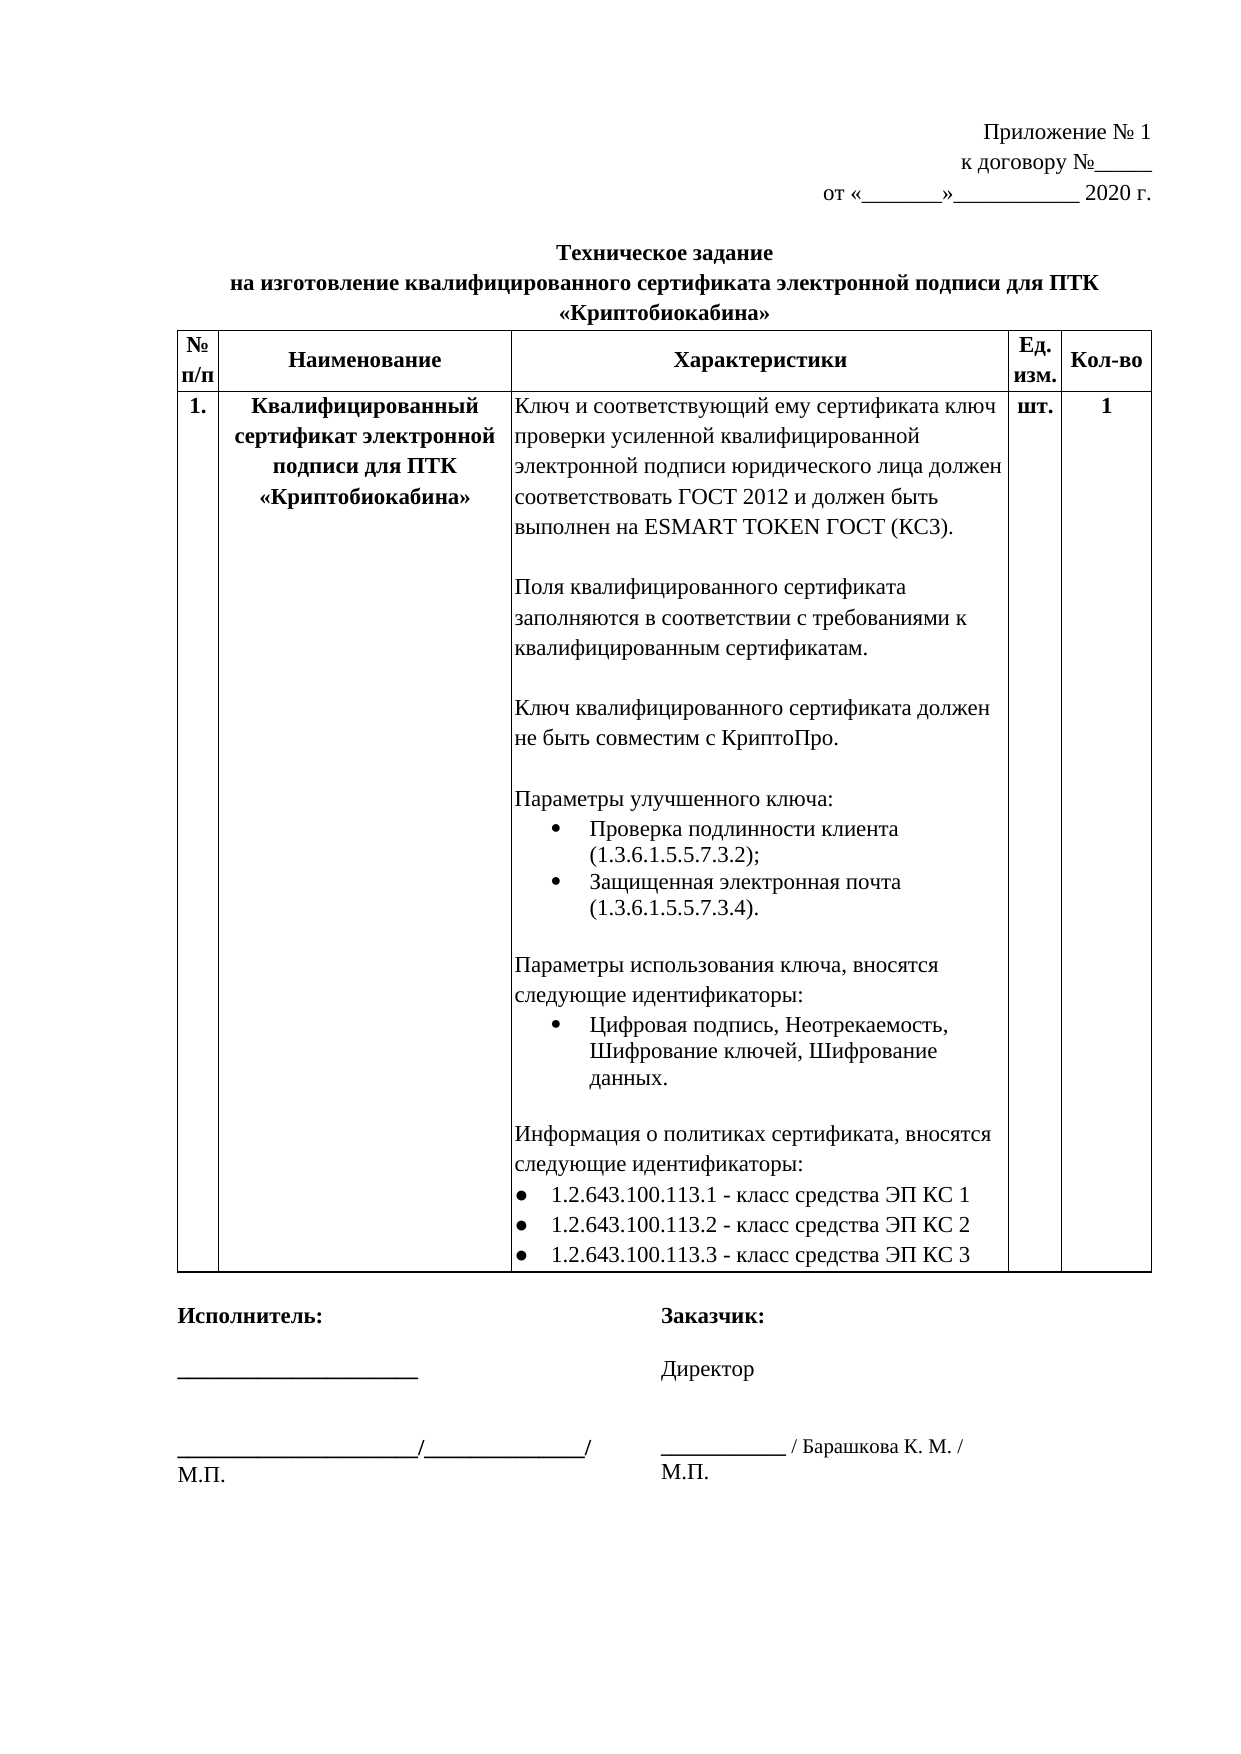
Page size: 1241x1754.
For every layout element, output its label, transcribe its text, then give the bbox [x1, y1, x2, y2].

text Приложение № 1 [177, 118, 1152, 144]
table_header Исполнитель: _____________________ _____________________/______________/ М.П. [166, 1303, 649, 1487]
table_cell Ключ и соответствующий ему сертификата ключ проверки усиленной квалифицированной электронной подписи юридического лица должен соответствовать ГОСТ 2012 и должен быть выполнен на ESMART TOKEN ГОСТ (КС3). Поля квалифицированного сертификата заполняются в соответствии с требованиями к квалифицированным сертификатам. Ключ квалифицированного сертификата должен не быть совместим с КриптоПро. Параметры улучшенного ключа: Проверка подлинности клиента (1.3.6.1.5.5.7.3.2); Защищенная электронная почта (1.3.6.1.5.5.7.3.4). Параметры использования ключа, вносятся следующие идентификаторы: Цифровая подпись, Неотрекаемость, Шифрование ключей, Шифрование данных. Информация о политиках сертификата, вносятся следующие идентификаторы: ● 1.2.643.100.113.1 - класс средства ЭП КС 1 ● 1.2.643.100.113.2 - класс средства ЭП КС 2 ● 1.2.643.100.113.3 - класс средства ЭП КС 3 [512, 392, 1008, 1271]
text к договору №_____ [177, 148, 1152, 175]
text на изготовление квалифицированного сертификата электронной подписи для ПТК «Криптобиокабина» [177, 269, 1152, 326]
table_cell 1. [178, 392, 218, 1271]
table_cell шт. [1009, 392, 1061, 1271]
table_header Кол-во [1062, 331, 1151, 391]
table_header Заказчик: Директор ____________ / Барашкова К. М. / М.П. [650, 1303, 1140, 1487]
table_header Наименование [219, 331, 511, 391]
table_cell 1 [1062, 392, 1151, 1271]
table_header № п/п [178, 331, 218, 391]
table_header Ед. изм. [1009, 331, 1061, 391]
text Техническое задание [177, 239, 1152, 265]
text от «_______»___________ 2020 г. [177, 178, 1152, 205]
table_header Характеристики [512, 331, 1008, 391]
table_cell Квалифицированный сертификат электронной подписи для ПТК «Криптобиокабина» [219, 392, 511, 1271]
